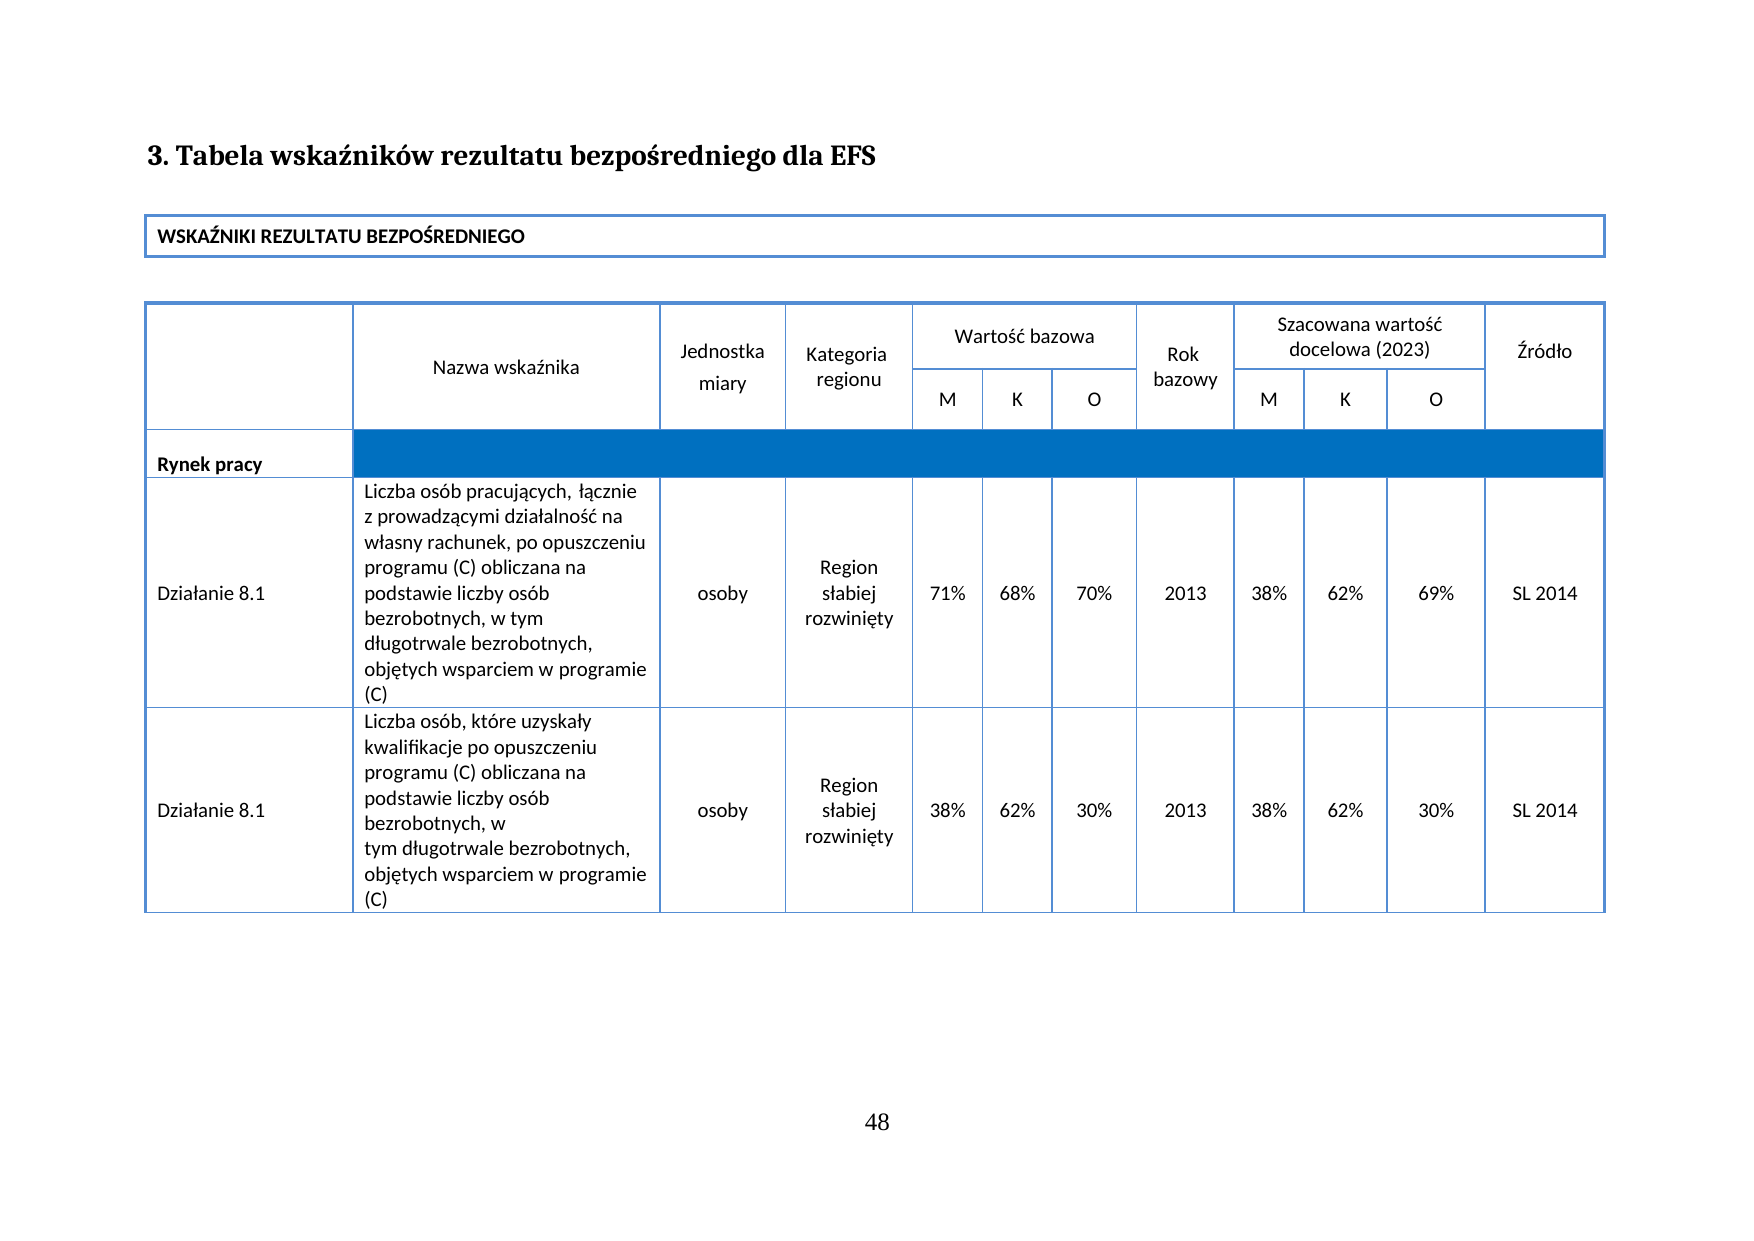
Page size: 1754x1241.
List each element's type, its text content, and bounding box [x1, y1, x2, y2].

table_cell SL 2014 [1486, 478, 1603, 707]
subtitle 3. Tabela wskaźników rezultatu bezpośredniego dla EFS [148, 139, 1606, 172]
table_cell Liczba osób, które uzyskały kwalifikacje po opuszczeniu programu (C) obliczana na podstawie liczby osób bezrobotnych, w tym długotrwale bezrobotnych, objętych wsparciem w programie (C) [354, 708, 659, 912]
table_cell 30% [1053, 708, 1136, 912]
table_cell 2013 [1137, 478, 1233, 707]
table_cell 38% [1235, 708, 1303, 912]
table_cell M [913, 370, 982, 429]
table_cell osoby [661, 708, 785, 912]
table_header Rok bazowy [1137, 305, 1233, 429]
table_cell Rynek pracy [147, 430, 352, 477]
table_cell Region słabiej rozwinięty [786, 478, 912, 707]
table_cell 62% [983, 708, 1051, 912]
table_header [147, 305, 352, 429]
table_cell K [1305, 370, 1386, 429]
table_cell osoby [661, 478, 785, 707]
table_cell 69% [1388, 478, 1484, 707]
table_cell [354, 430, 1603, 477]
table_cell M [1235, 370, 1303, 429]
table_cell Działanie 8.1 [147, 478, 352, 707]
table_cell O [1053, 370, 1136, 429]
table_cell 71% [913, 478, 982, 707]
table_cell Region słabiej rozwinięty [786, 708, 912, 912]
table_header Szacowana wartość docelowa (2023) [1235, 305, 1484, 368]
table_cell SL 2014 [1486, 708, 1603, 912]
table_cell K [983, 370, 1051, 429]
table_cell 62% [1305, 708, 1386, 912]
table_cell 62% [1305, 478, 1386, 707]
table_cell Działanie 8.1 [147, 708, 352, 912]
table_cell 70% [1053, 478, 1136, 707]
table_header Jednostka miary [661, 305, 785, 429]
table_header Nazwa wskaźnika [354, 305, 659, 429]
table_cell 2013 [1137, 708, 1233, 912]
table_cell Liczba osób pracujących, łącznie z prowadzącymi działalność na własny rachunek, po opuszczeniu programu (C) obliczana na podstawie liczby osób bezrobotnych, w tym długotrwale bezrobotnych, objętych wsparciem w programie (C) [354, 478, 659, 707]
table_header Kategoria regionu [786, 305, 912, 429]
table_cell 38% [913, 708, 982, 912]
table_header Wskaźniki rezultatu bezpośredniego [147, 217, 1603, 255]
table_cell O [1388, 370, 1484, 429]
table_cell 30% [1388, 708, 1484, 912]
table_header Źródło [1486, 305, 1603, 429]
table_cell 38% [1235, 478, 1303, 707]
table_header Wartość bazowa [913, 305, 1136, 368]
table_cell 68% [983, 478, 1051, 707]
